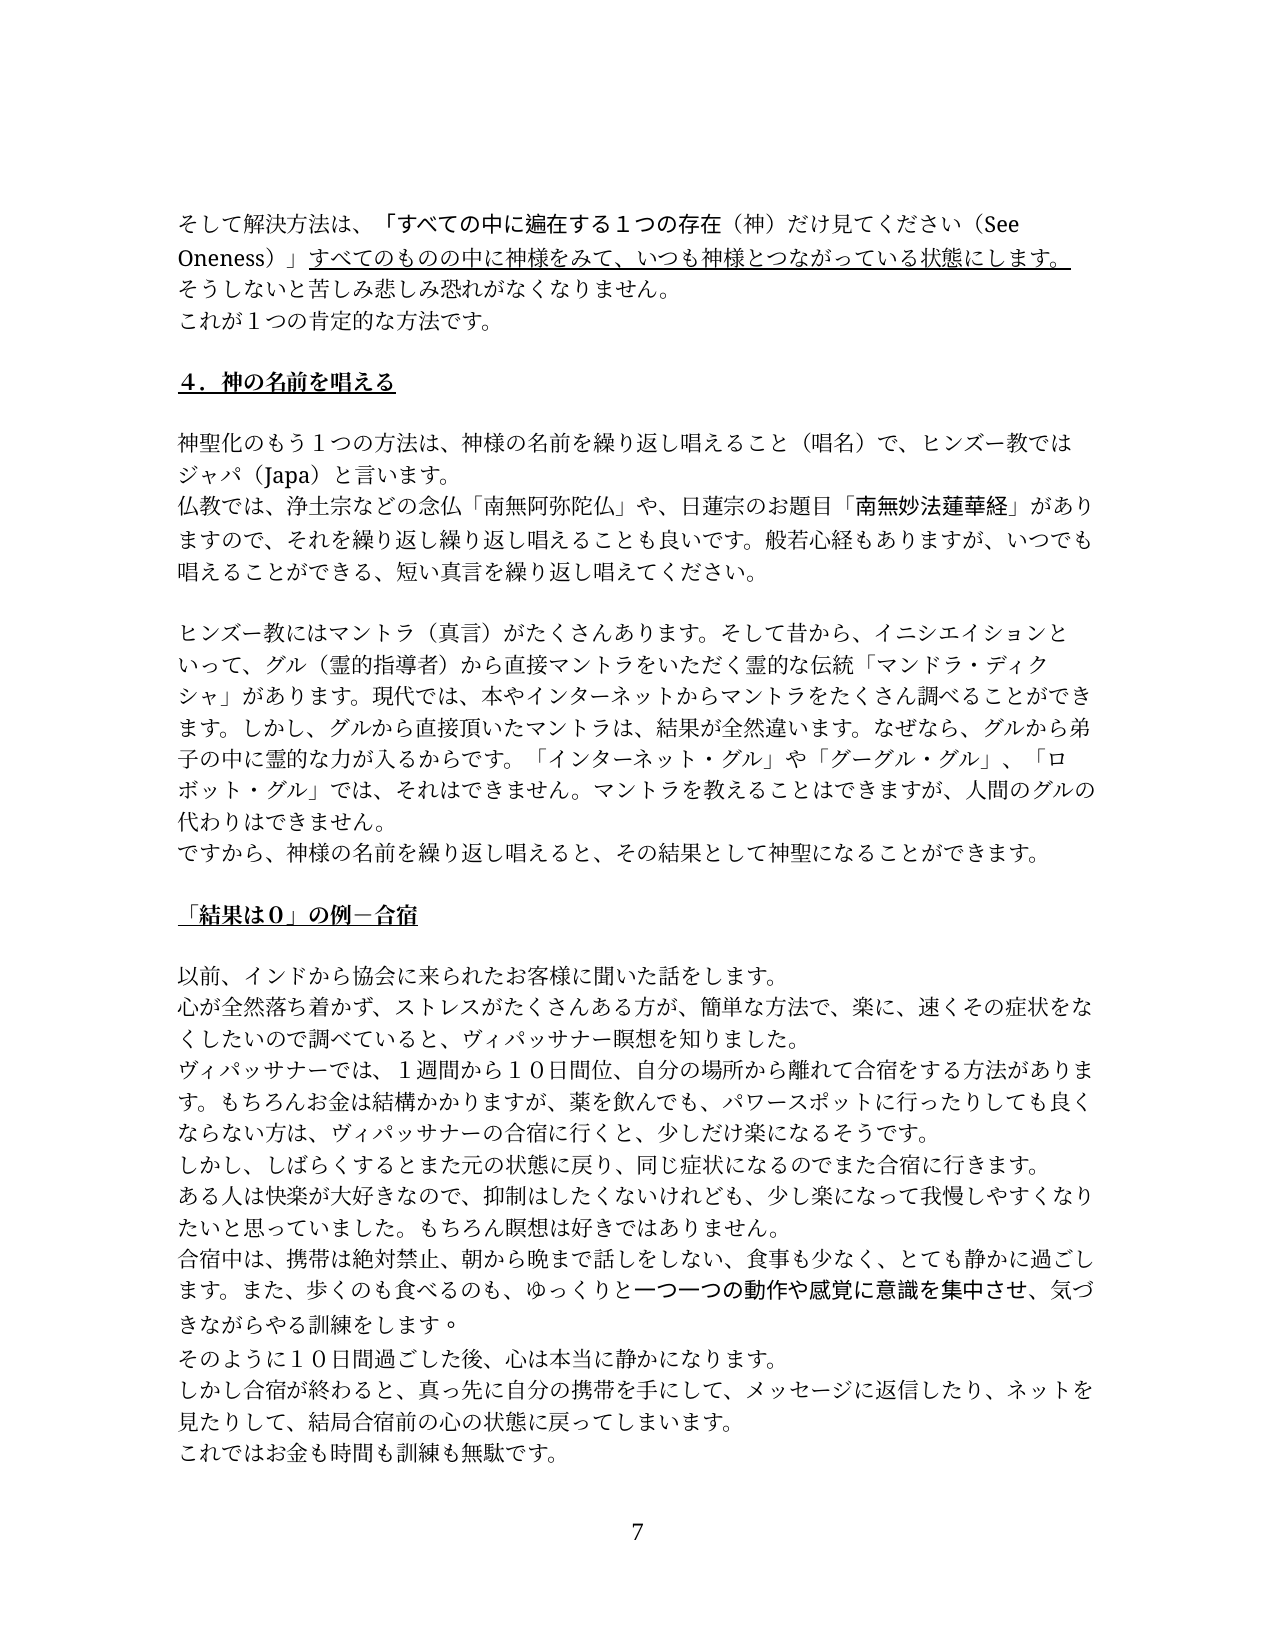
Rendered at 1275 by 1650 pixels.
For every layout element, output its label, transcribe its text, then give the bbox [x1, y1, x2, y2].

text 心が全然落ち着かず、ストレスがたくさんある方が、簡単な方法で、楽に、速くその症状をなくしたいので調べていると、ヴィパッサナー瞑想を知りました。 [177, 991, 1098, 1053]
text そして解決方法は、「すべての中に遍在する１つの存在（神）だけ見てください（See Oneness）」すべてのものの中に神様をみて、いつも神様とつながっている状態にします。 [177, 207, 1098, 272]
text ジャパ（Japa）と言います。 [177, 458, 1098, 489]
text そうしないと苦しみ悲しみ恐れがなくなりません。 [177, 272, 1098, 304]
text ヒンズー教にはマントラ（真言）がたくさんあります。そして昔から、イニシエイションといって、グル（霊的指導者）から直接マントラをいただく霊的な伝統「マンドラ・ディクシャ」があります。現代では、本やインターネットからマントラをたくさん調べることができます。しかし、グルから直接頂いたマントラは、結果が全然違います。なぜなら、グルから弟子の中に霊的な力が入るからです。「インターネット・グル」や「グーグル・グル」、「ロボット・グル」では、それはできません。マントラを教えることはできますが、人間のグルの代わりはできません。 [177, 616, 1098, 837]
text ある人は快楽が大好きなので、抑制はしたくないけれども、少し楽になって我慢しやすくなりたいと思っていました。もちろん瞑想は好きではありません。 [177, 1179, 1098, 1242]
text ４．神の名前を唱える [177, 365, 1098, 397]
text そのように１０日間過ごした後、心は本当に静かになります。 [177, 1342, 1098, 1373]
text しかし、しばらくするとまた元の状態に戻り、同じ症状になるのでまた合宿に行きます。 [177, 1148, 1098, 1179]
text ヴィパッサナーでは、１週間から１０日間位、自分の場所から離れて合宿をする方法があります。もちろんお金は結構かかりますが、薬を飲んでも、パワースポットに行ったりしても良くならない方は、ヴィパッサナーの合宿に行くと、少しだけ楽になるそうです。 [177, 1053, 1098, 1148]
text 以前、インドから協会に来られたお客様に聞いた話をします。 [177, 959, 1098, 991]
text 合宿中は、携帯は絶対禁止、朝から晩まで話しをしない、食事も少なく、とても静かに過ごします。また、歩くのも食べるのも、ゆっくりと一つ一つの動作や感覚に意識を集中させ、気づきながらやる訓練をします。 [177, 1242, 1098, 1342]
text 神聖化のもう１つの方法は、神様の名前を繰り返し唱えること（唱名）で、ヒンズー教では [177, 426, 1098, 458]
text 「結果は０」の例－合宿 [177, 898, 1098, 929]
text ですから、神様の名前を繰り返し唱えると、その結果として神聖になることができます。 [177, 837, 1098, 868]
text これではお金も時間も訓練も無駄です。 [177, 1436, 1098, 1468]
text 仏教では、浄土宗などの念仏「南無阿弥陀仏」や、日蓮宗のお題目「南無妙法蓮華経」がありますので、それを繰り返し繰り返し唱えることも良いです。般若心経もありますが、いつでも唱えることができる、短い真言を繰り返し唱えてください。 [177, 489, 1098, 587]
text しかし合宿が終わると、真っ先に自分の携帯を手にして、メッセージに返信したり、ネットを見たりして、結局合宿前の心の状態に戻ってしまいます。 [177, 1373, 1098, 1436]
text これが１つの肯定的な方法です。 [177, 304, 1098, 335]
